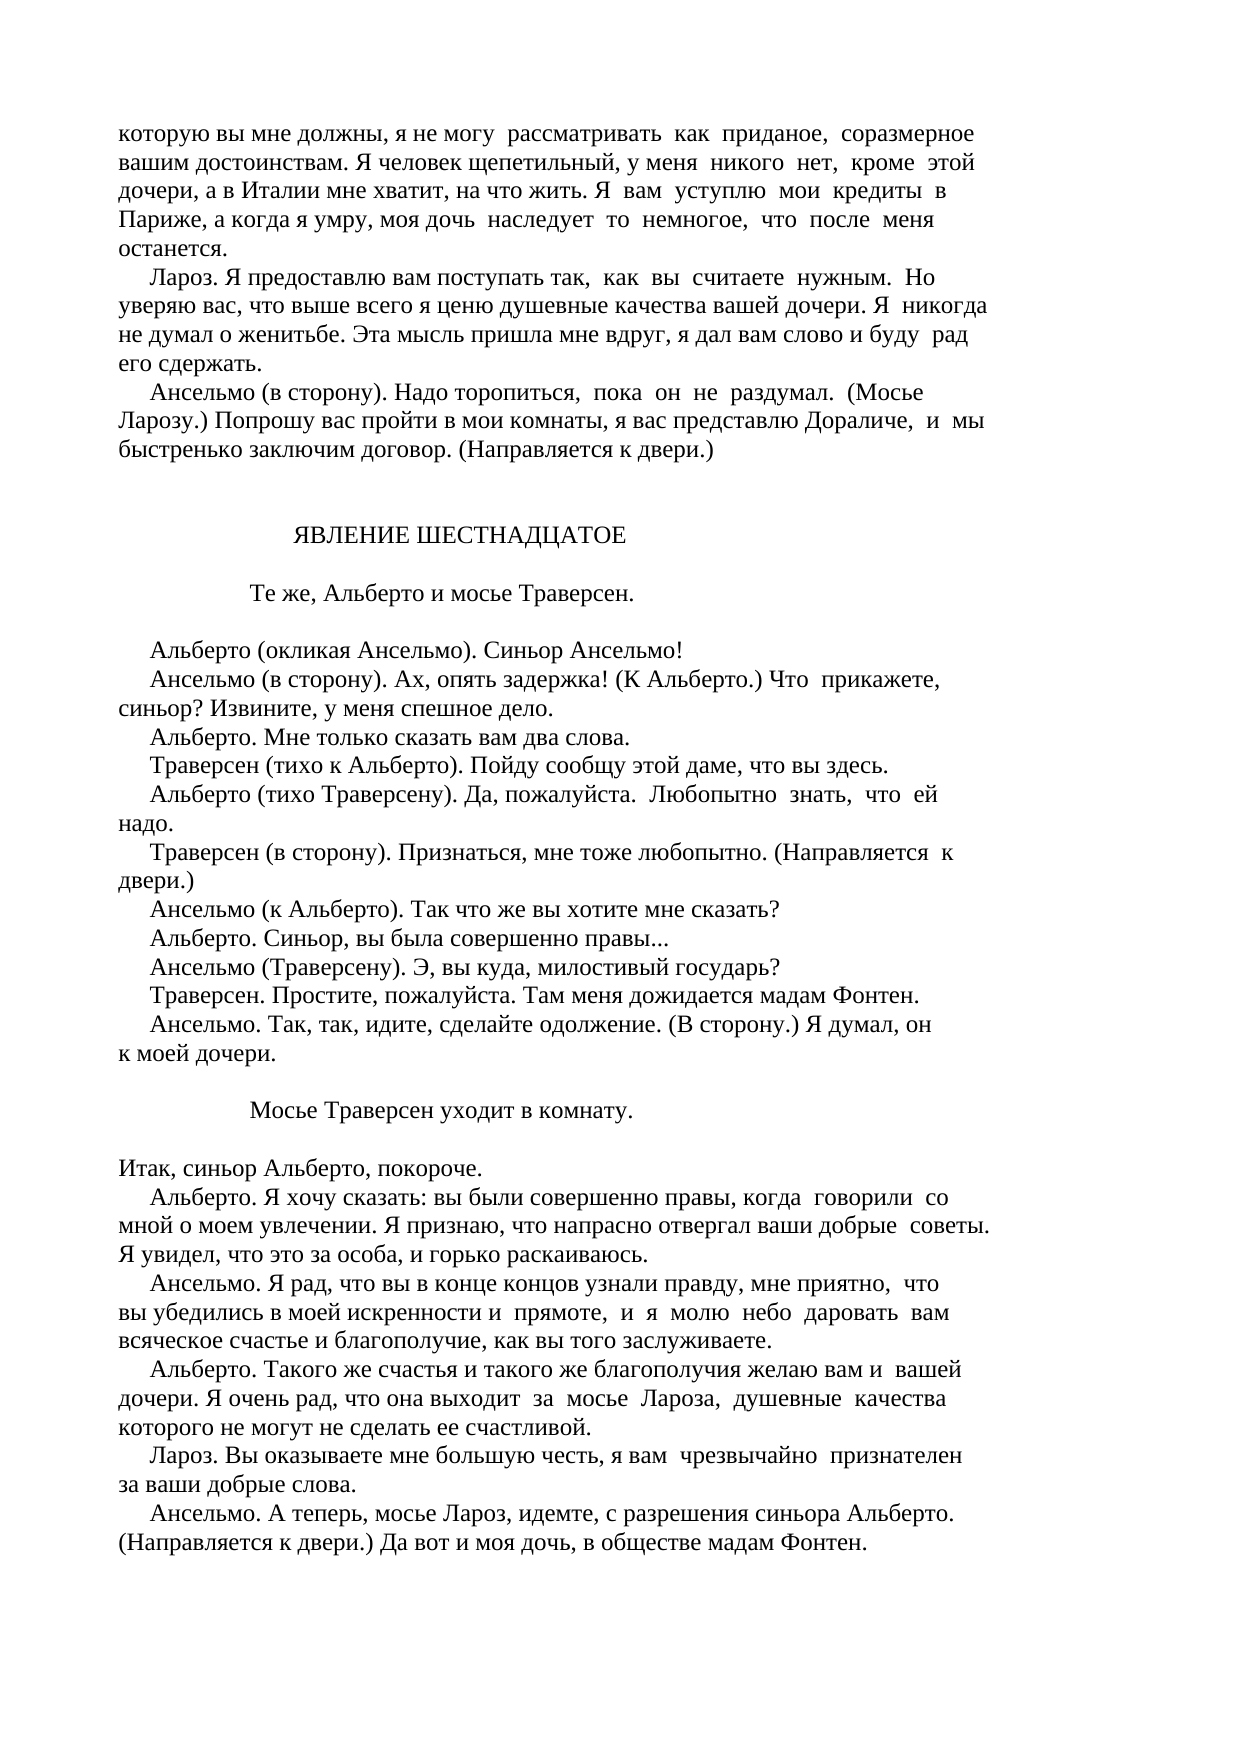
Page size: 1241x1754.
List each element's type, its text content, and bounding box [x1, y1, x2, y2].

text дочери. Я очень рад, что она выходит за мосье Лароза, душевные качества [118, 1383, 1122, 1412]
text Ансельмо (в сторону). Ах, опять задержка! (К Альберто.) Что прикажете, [118, 664, 1122, 693]
text не думал о женитьбе. Эта мысль пришла мне вдруг, я дал вам слово и буду рад [118, 319, 1122, 348]
text Альберто (тихо Траверсену). Да, пожалуйста. Любопытно знать, что ей [118, 779, 1122, 808]
text Траверсен (в сторону). Признаться, мне тоже любопытно. (Направляется к [118, 837, 1122, 866]
text ЯВЛЕНИЕ ШЕСТНАДЦАТОЕ [118, 521, 1122, 549]
text Альберто. Синьор, вы была совершенно правы... [118, 923, 1122, 952]
text Я увидел, что это за особа, и горько раскаиваюсь. [118, 1239, 1122, 1268]
text Альберто. Я хочу сказать: вы были совершенно правы, когда говорили со [118, 1182, 1122, 1211]
text Альберто. Такого же счастья и такого же благополучия желаю вам и вашей [118, 1354, 1122, 1383]
text Ларозу.) Попрошу вас пройти в мои комнаты, я вас представлю Дораличе, и мы [118, 406, 1122, 434]
text уверяю вас, что выше всего я ценю душевные качества вашей дочери. Я никогда [118, 291, 1122, 319]
text всяческое счастье и благополучие, как вы того заслуживаете. [118, 1326, 1122, 1354]
text Лароз. Вы оказываете мне большую честь, я вам чрезвычайно признателен [118, 1441, 1122, 1469]
text его сдержать. [118, 348, 1122, 377]
text Ансельмо. А теперь, мосье Лароз, идемте, с разрешения синьора Альберто. [118, 1498, 1122, 1527]
text которую вы мне должны, я не могу рассматривать как приданое, соразмерное [118, 118, 1122, 147]
text Ансельмо (Траверсену). Э, вы куда, милостивый государь? [118, 952, 1122, 981]
text надо. [118, 808, 1122, 837]
text синьор? Извините, у меня спешное дело. [118, 693, 1122, 722]
text быстренько заключим договор. (Направляется к двери.) [118, 434, 1122, 463]
text Ансельмо (в сторону). Надо торопиться, пока он не раздумал. (Мосье [118, 377, 1122, 406]
text Траверсен. Простите, пожалуйста. Там меня дожидается мадам Фонтен. [118, 981, 1122, 1009]
text за ваши добрые слова. [118, 1469, 1122, 1498]
text Ансельмо (к Альберто). Так что же вы хотите мне сказать? [118, 894, 1122, 923]
text Итак, синьор Альберто, покороче. [118, 1153, 1122, 1182]
text которого не могут не сделать ее счастливой. [118, 1412, 1122, 1441]
text двери.) [118, 866, 1122, 894]
text Париже, а когда я умру, моя дочь наследует то немногое, что после меня [118, 204, 1122, 233]
text (Направляется к двери.) Да вот и моя дочь, в обществе мадам Фонтен. [118, 1527, 1122, 1556]
text останется. [118, 233, 1122, 262]
text вашим достоинствам. Я человек щепетильный, у меня никого нет, кроме этой [118, 147, 1122, 176]
text Лароз. Я предоставлю вам поступать так, как вы считаете нужным. Но [118, 262, 1122, 291]
text Альберто (окликая Ансельмо). Синьор Ансельмо! [118, 636, 1122, 664]
text Ансельмо. Так, так, идите, сделайте одолжение. (В сторону.) Я думал, он [118, 1009, 1122, 1038]
text вы убедились в моей искренности и прямоте, и я молю небо даровать вам [118, 1297, 1122, 1326]
text Альберто. Мне только сказать вам два слова. [118, 722, 1122, 751]
text Мосье Траверсен уходит в комнату. [118, 1096, 1122, 1124]
text Ансельмо. Я рад, что вы в конце концов узнали правду, мне приятно, что [118, 1268, 1122, 1297]
text Траверсен (тихо к Альберто). Пойду сообщу этой даме, что вы здесь. [118, 751, 1122, 779]
text Те же, Альберто и мосье Траверсен. [118, 578, 1122, 607]
text дочери, а в Италии мне хватит, на что жить. Я вам уступлю мои кредиты в [118, 176, 1122, 204]
text мной о моем увлечении. Я признаю, что напрасно отвергал ваши добрые советы. [118, 1211, 1122, 1239]
text к моей дочери. [118, 1038, 1122, 1067]
